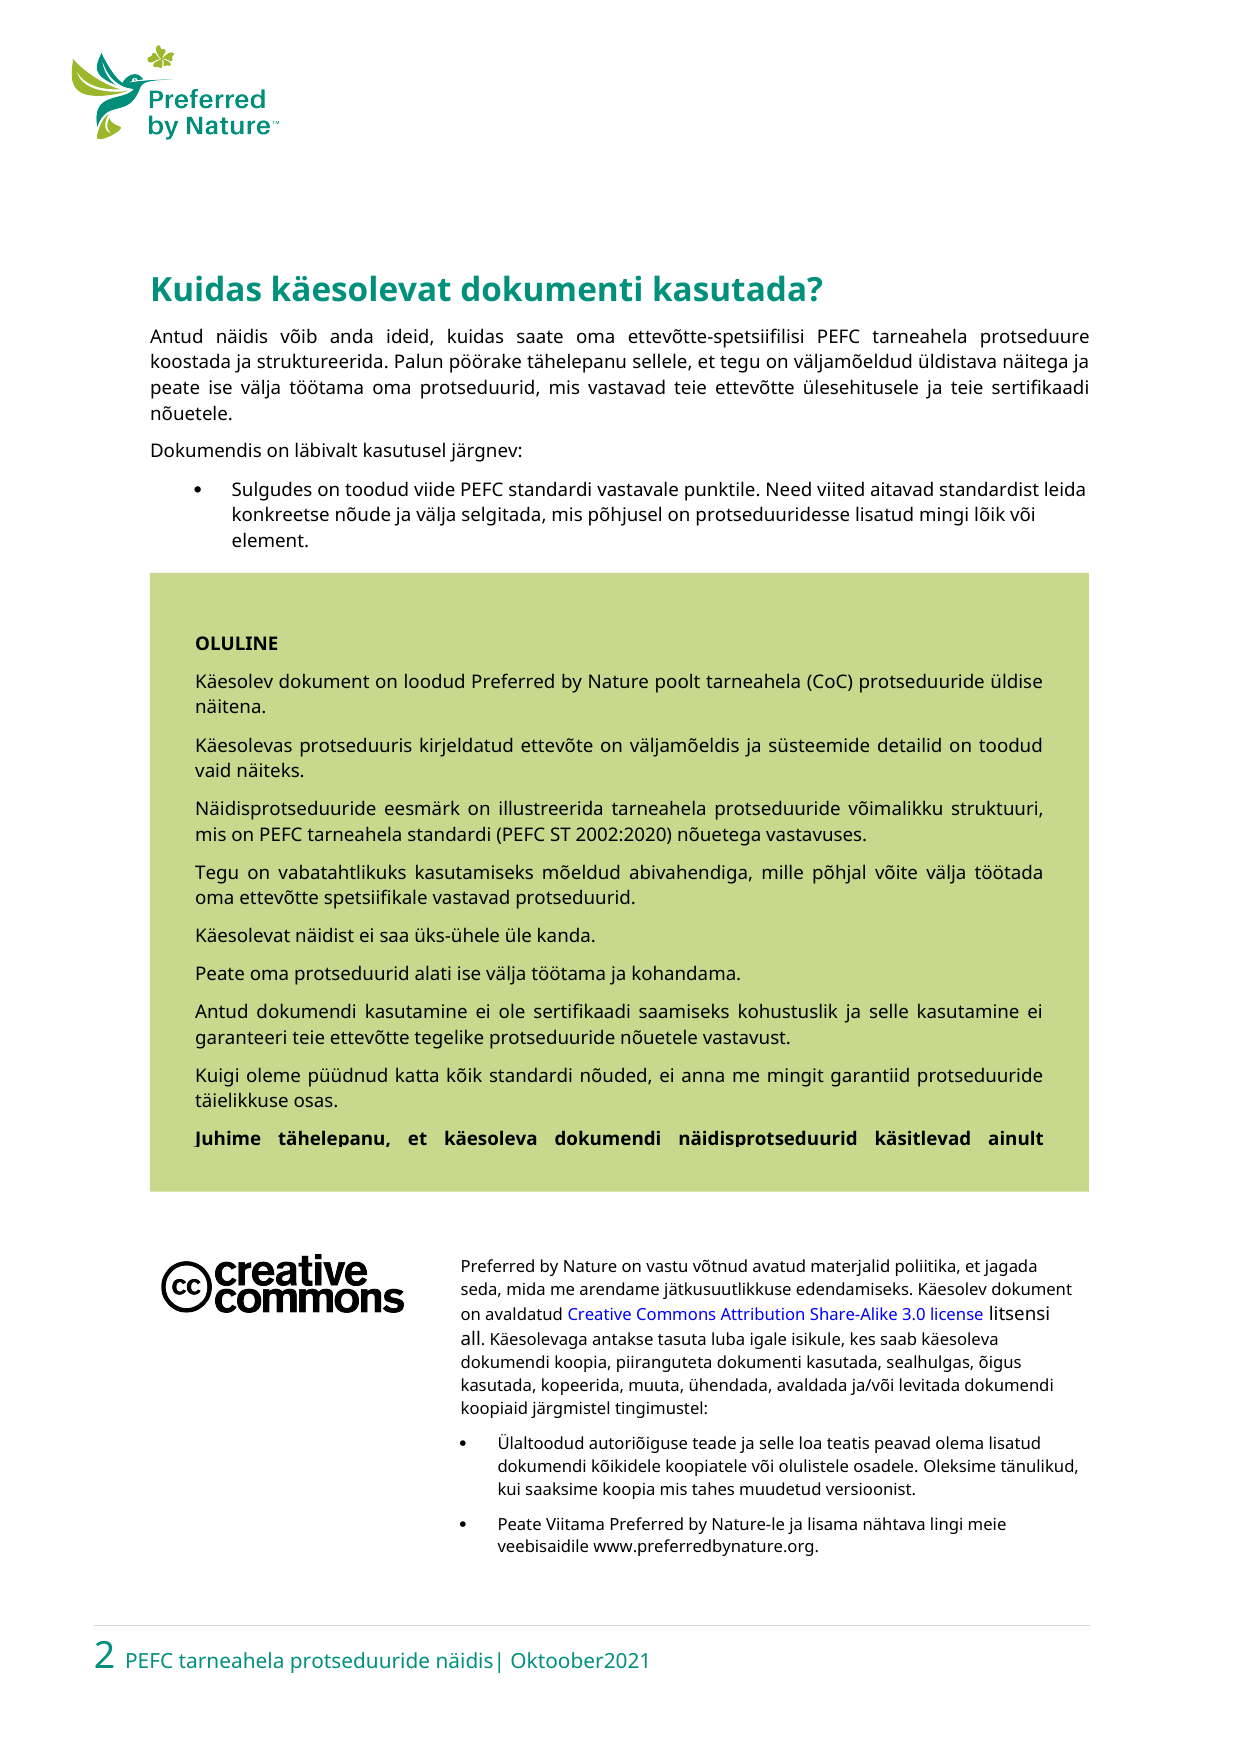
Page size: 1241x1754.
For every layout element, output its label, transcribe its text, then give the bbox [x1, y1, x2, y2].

text Dokumendis on läbivalt kasutusel järgnev: [150, 438, 1090, 463]
table_header [150, 1242, 449, 1570]
text Kuidas käesolevat dokumenti kasutada? [150, 265, 1090, 311]
picture [161, 1254, 404, 1313]
picture [45, 18, 307, 166]
list Sulgudes on toodud viide PEFC standardi vastavale punktile. Need viited aitavad standardist leida konkreetse nõude ja välja selgitada, mis põhjusel on protseduuridesse lisatud mingi lõik või element. [194, 476, 1090, 552]
text Antud näidis võib anda ideid, kuidas saate oma ettevõtte-spetsiifilisi PEFC tarneahela protseduure koostada ja struktureerida. Palun pöörake tähelepanu sellele, et tegu on väljamõeldud üldistava näitega ja peate ise välja töötama oma protseduurid, mis vastavad teie ettevõtte ülesehitusele ja teie sertifikaadi nõuetele. [150, 323, 1090, 425]
